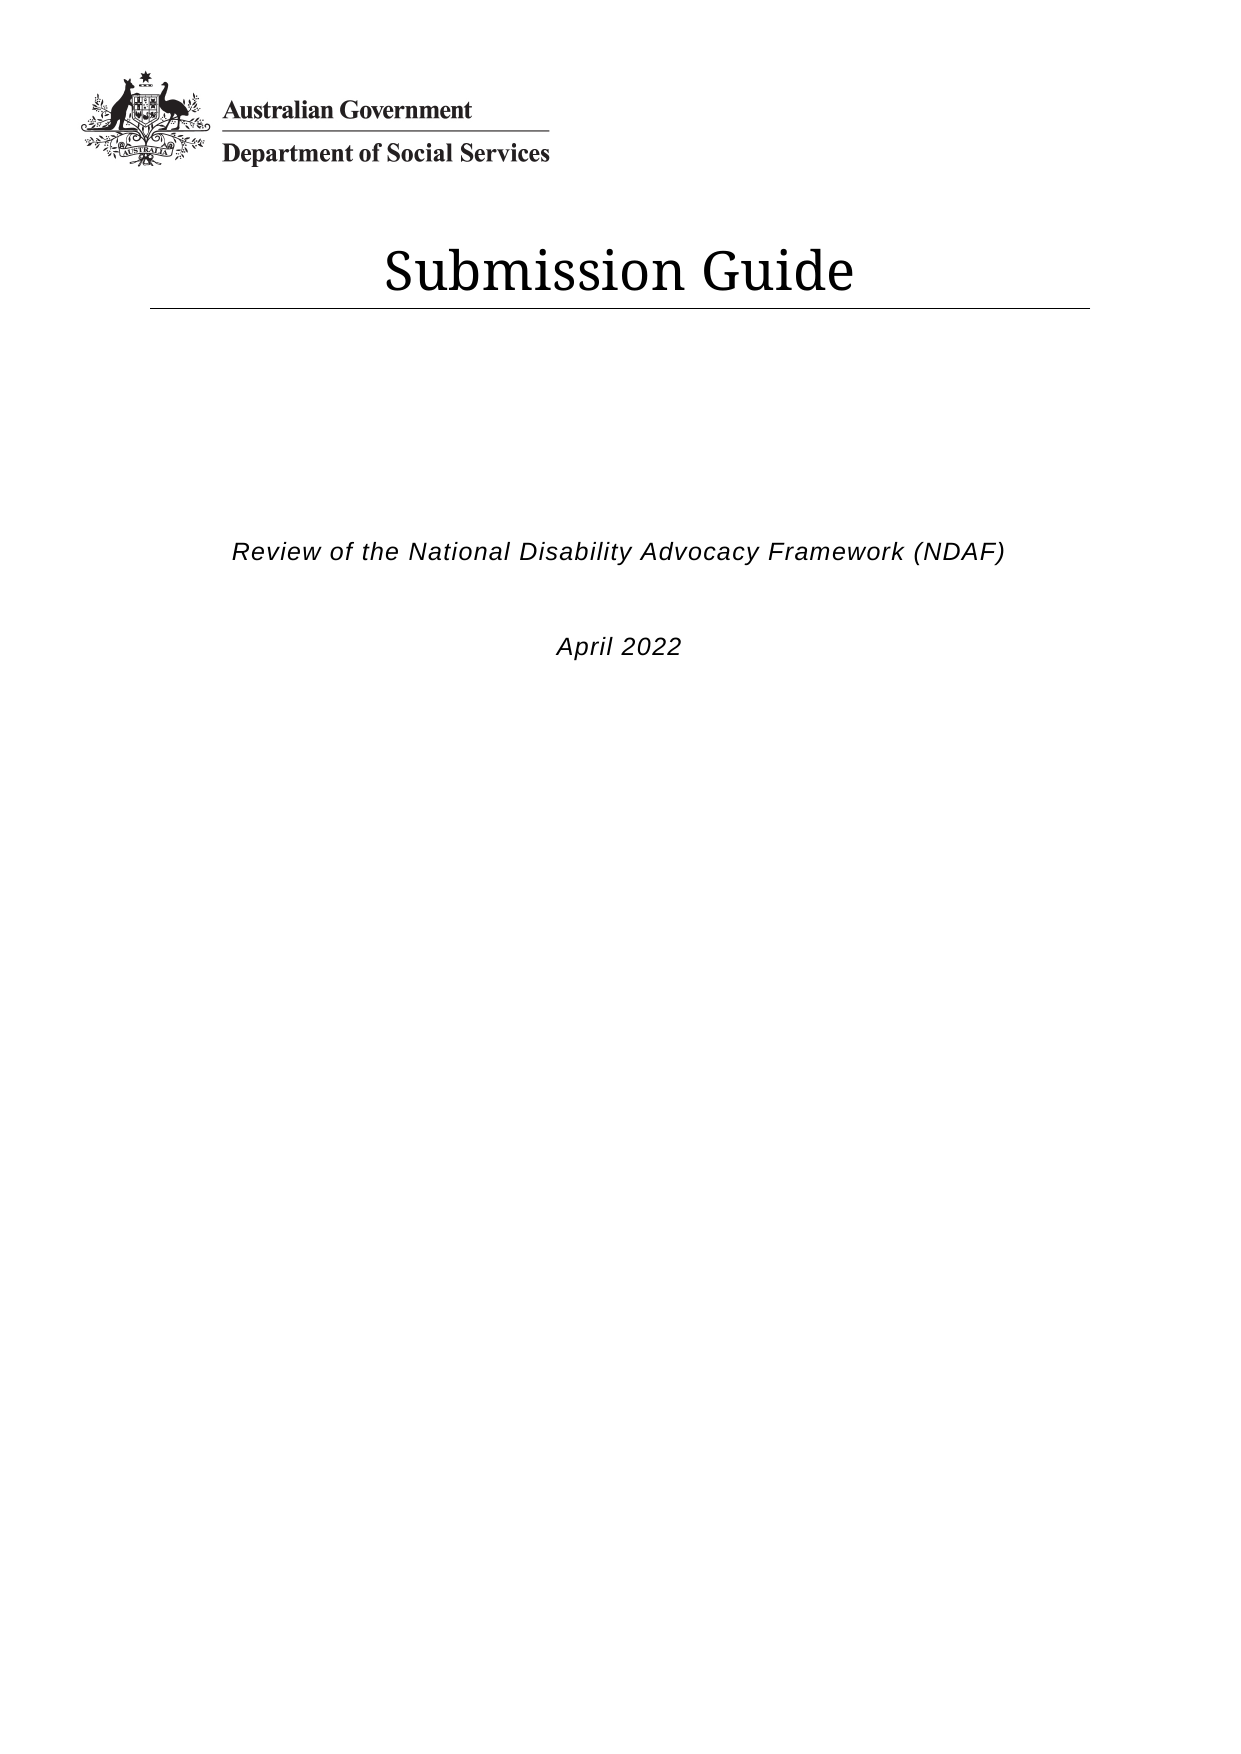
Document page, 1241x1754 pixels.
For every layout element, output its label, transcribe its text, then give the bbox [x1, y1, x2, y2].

picture [49, 42, 581, 196]
subtitle Review of the National Disability Advocacy Framework (NDAF) [150, 537, 1090, 565]
title Submission Guide [150, 233, 1090, 308]
subtitle April 2022 [150, 632, 1090, 661]
